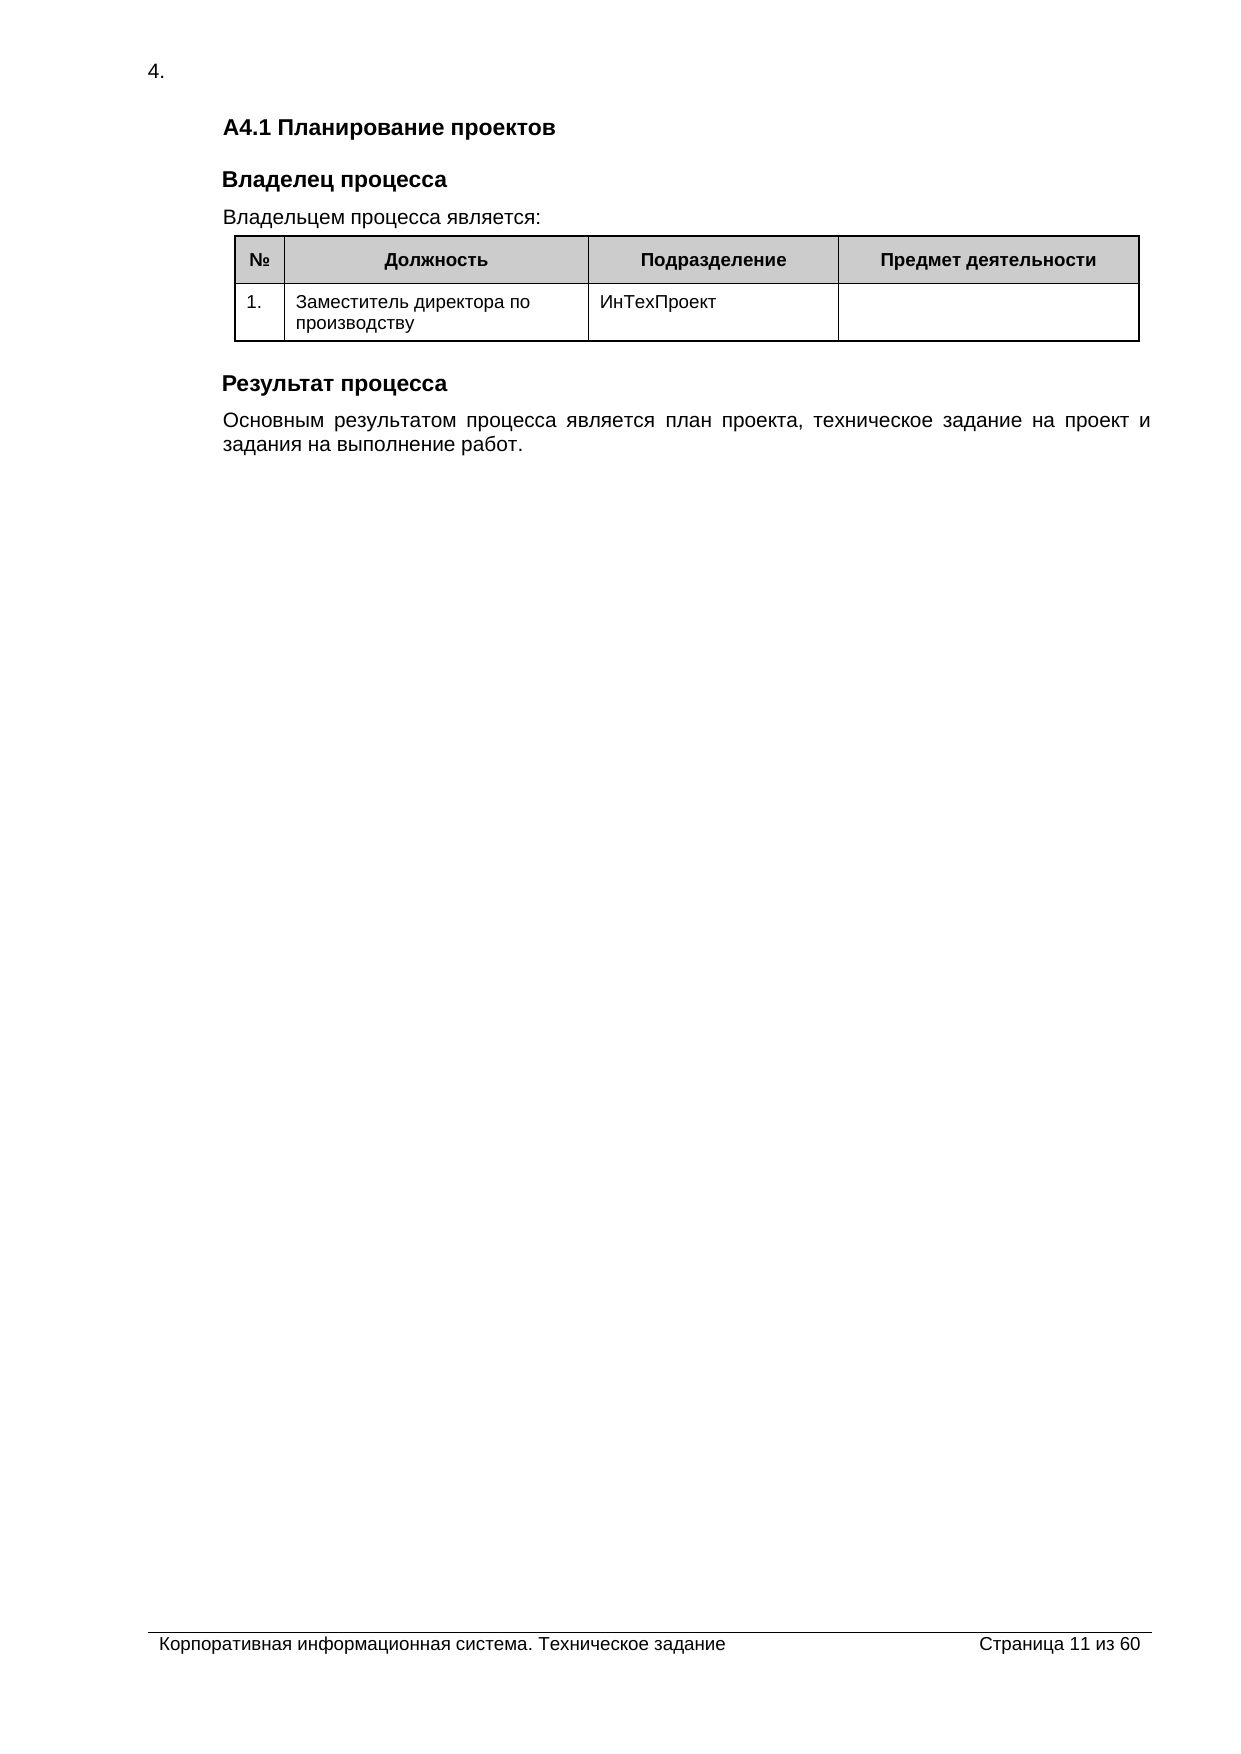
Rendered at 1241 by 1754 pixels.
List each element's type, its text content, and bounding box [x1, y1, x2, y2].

table_cell [839, 284, 1138, 340]
table_header № [236, 237, 284, 283]
text Основным результатом процесса является план проекта, техническое задание на проект и задания на выполнение работ. [223, 408, 1152, 456]
table_header Подразделение [589, 237, 838, 283]
table_cell Заместитель директора по производству [285, 284, 588, 340]
table_cell 1. [236, 284, 284, 340]
subtitle Владелец процесса [222, 166, 1152, 192]
text Владельцем процесса является: [223, 204, 1152, 228]
table_cell ИнТехПроект [589, 284, 838, 340]
table_header Предмет деятельности [839, 237, 1138, 283]
subtitle A4.1 Планирование проектов [222, 114, 1152, 141]
subtitle Результат процесса [222, 369, 1152, 396]
table_header Должность [285, 237, 588, 283]
